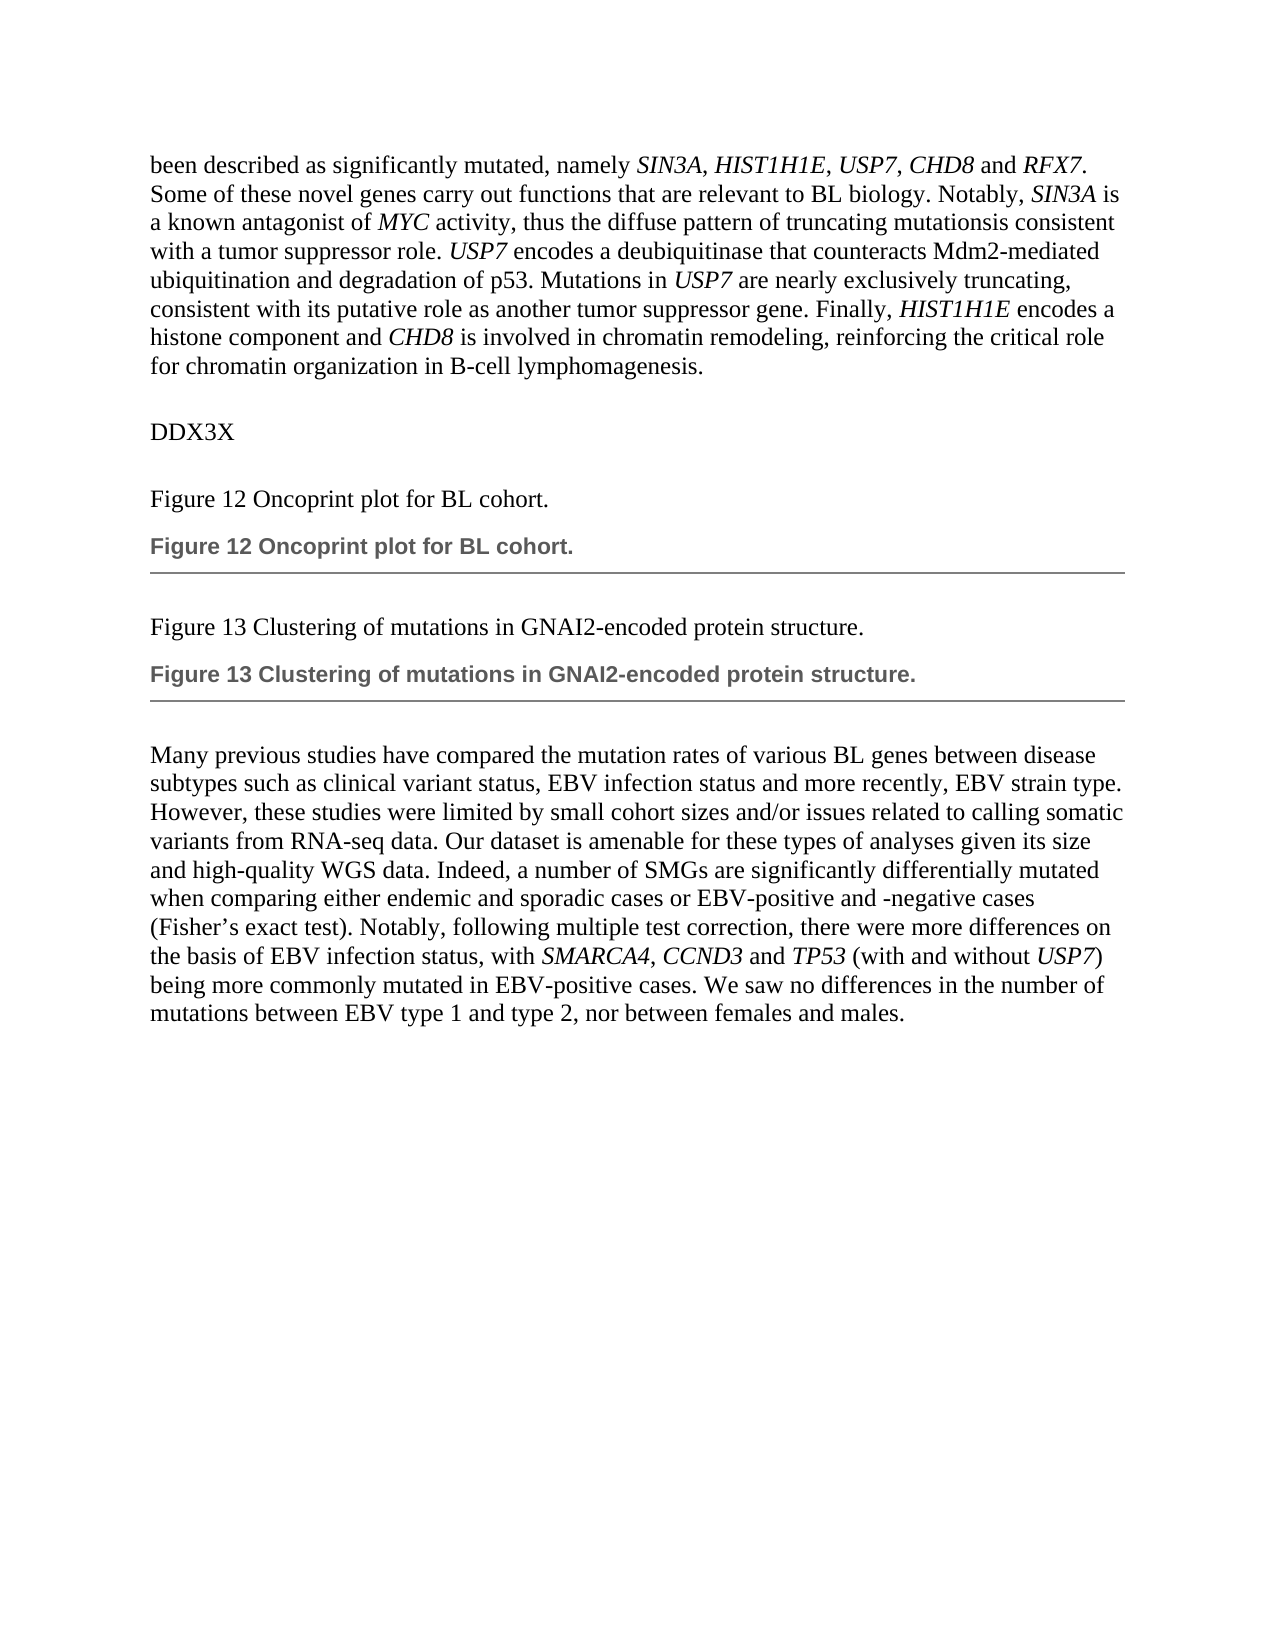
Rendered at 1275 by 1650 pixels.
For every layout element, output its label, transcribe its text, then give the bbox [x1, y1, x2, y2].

text Figure 12 Oncoprint plot for BL cohort. [150, 484, 1125, 512]
text Figure 13 Clustering of mutations in GNAI2-encoded protein structure. [150, 612, 1125, 641]
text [150, 150, 1125, 380]
text DDX3X [150, 417, 1125, 446]
text Figure 13 Clustering of mutations in GNAI2-encoded protein structure. [150, 661, 1125, 700]
text Many previous studies have compared the mutation rates of various BL genes between disease subtypes such as clinical variant status, EBV infection status and more recently, EBV strain type. However, these studies were limited by small cohort sizes and/or issues related to calling somatic variants from RNA-seq data. Our dataset is amenable for these types of analyses given its size and high-quality WGS data. Indeed, a number of SMGs are significantly differentially mutated when comparing either endemic and sporadic cases or EBV-positive and -negative cases (Fisher’s exact test). Notably, following multiple test correction, there were more differences on the basis of EBV infection status, with SMARCA4, CCND3 and TP53 (with and without USP7) being more commonly mutated in EBV-positive cases. We saw no differences in the number of mutations between EBV type 1 and type 2, nor between females and males. [150, 740, 1125, 1027]
text Figure 12 Oncoprint plot for BL cohort. [150, 533, 1125, 572]
